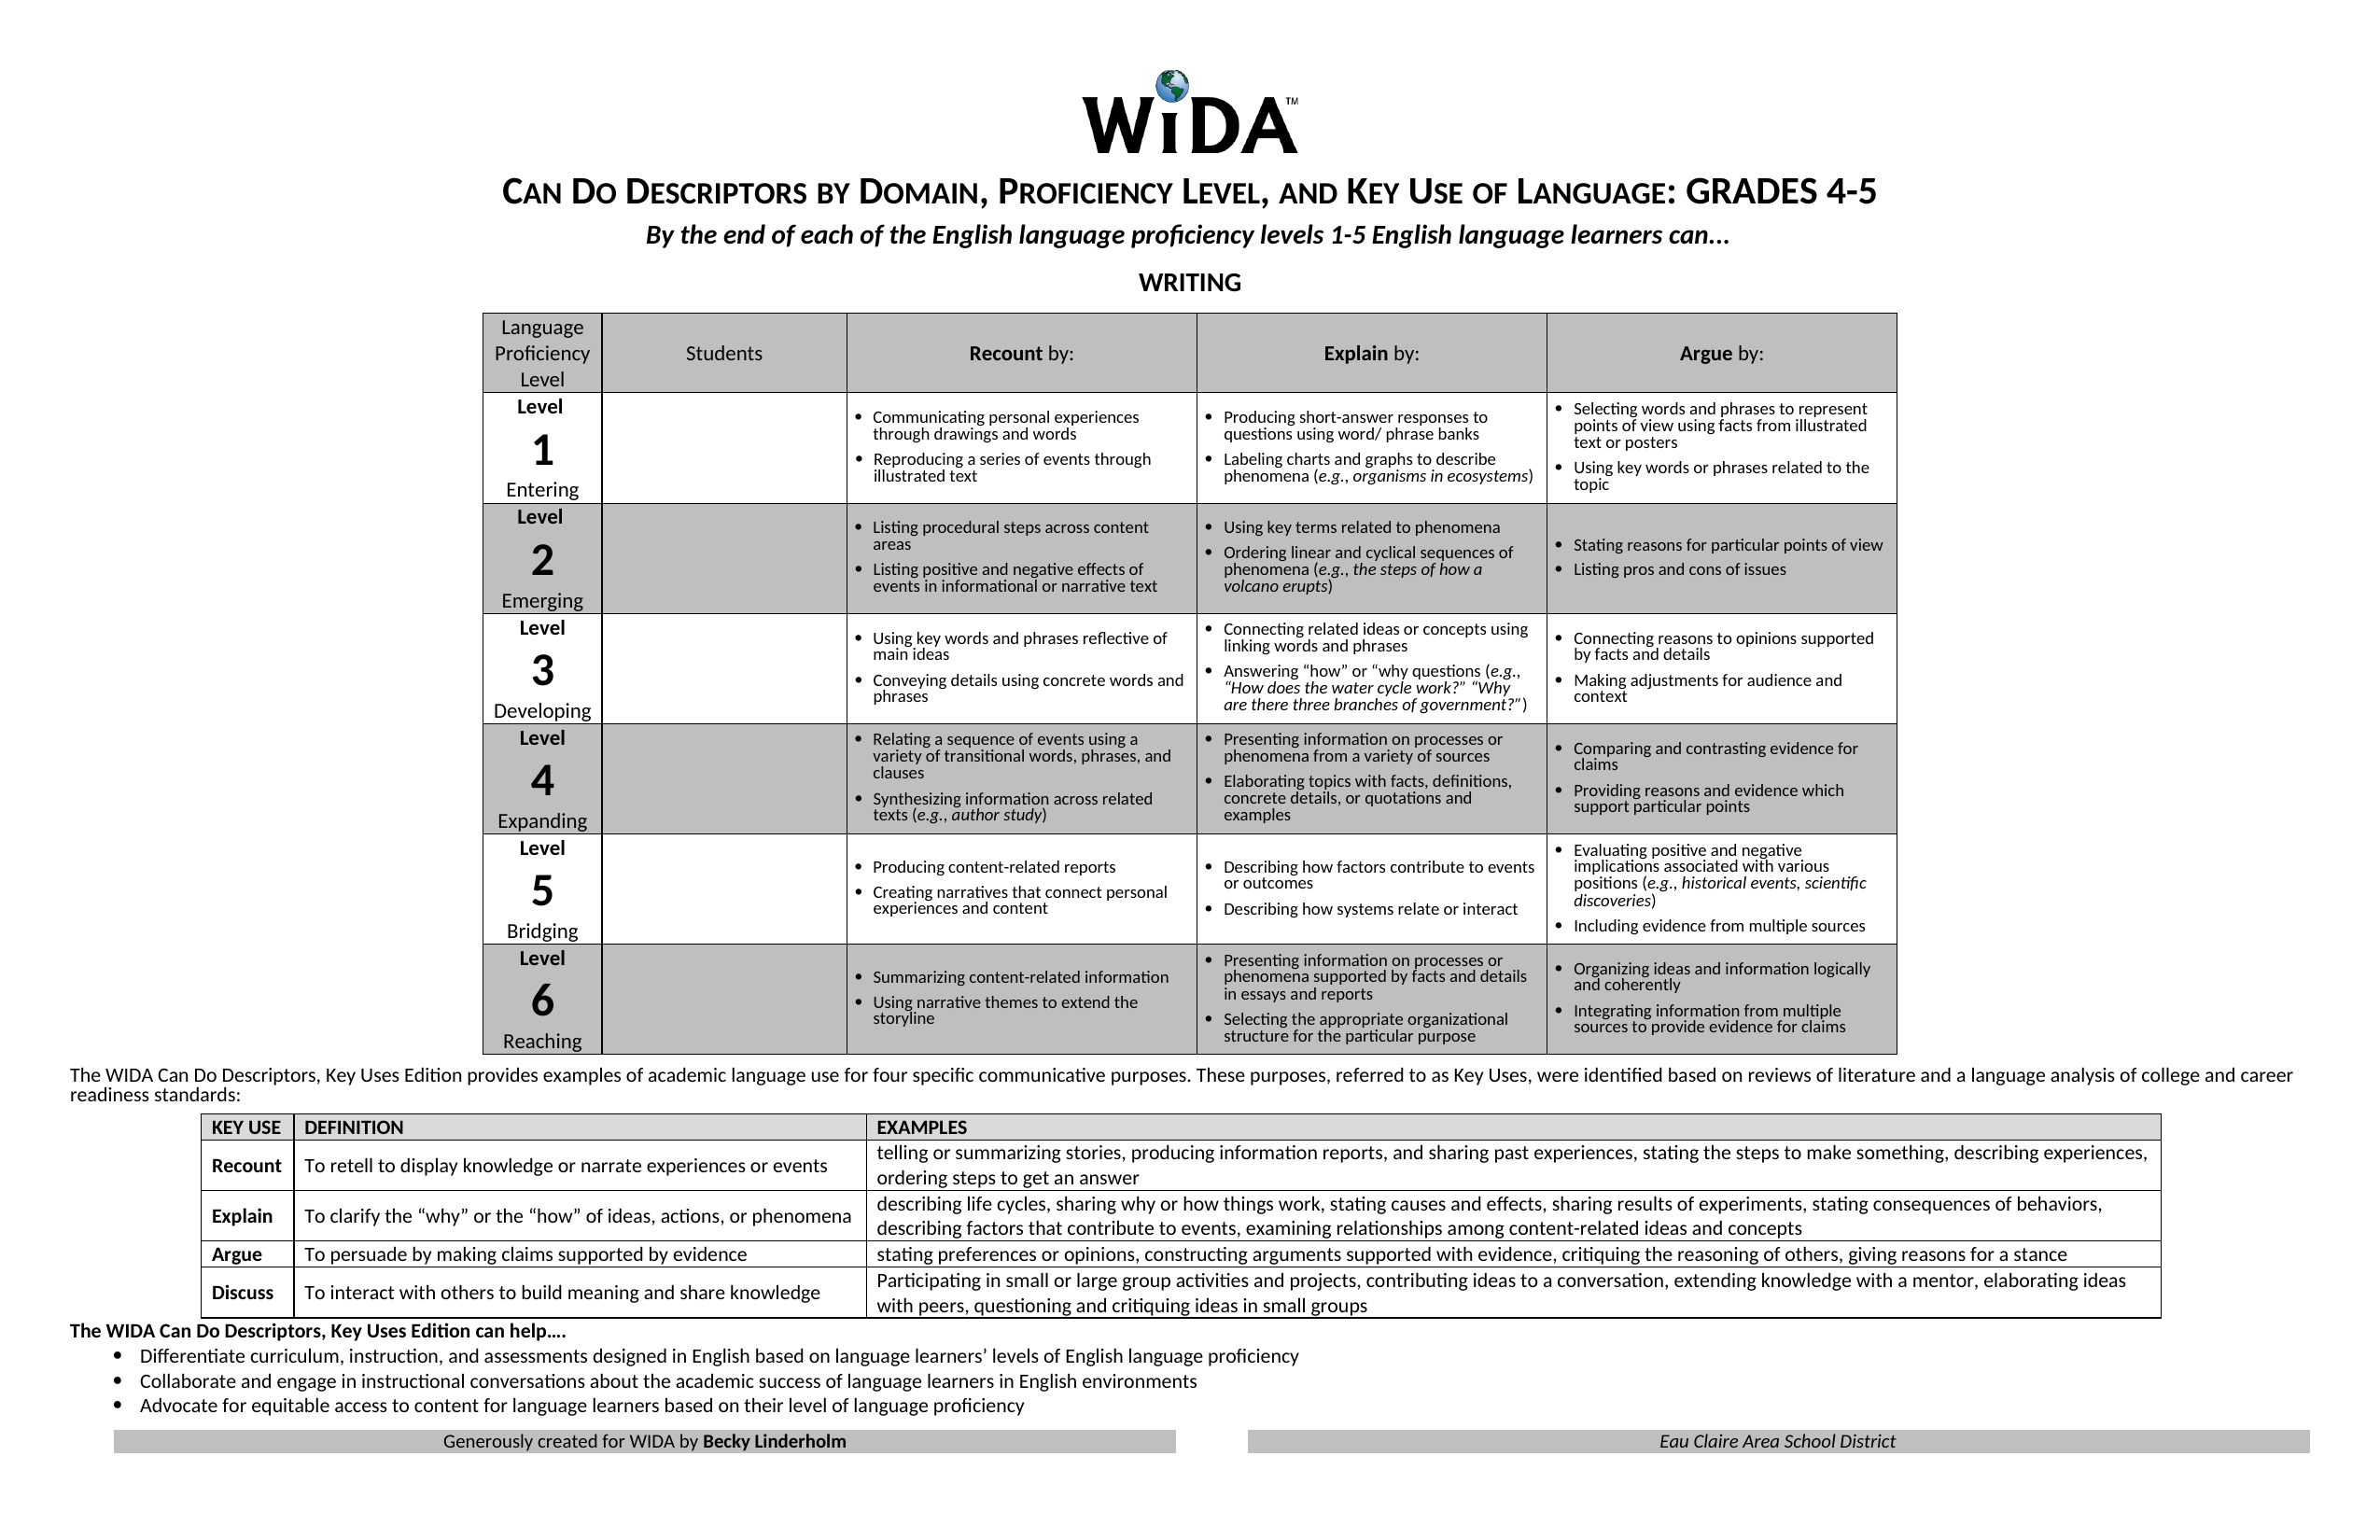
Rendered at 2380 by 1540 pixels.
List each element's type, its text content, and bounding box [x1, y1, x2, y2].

text The WIDA Can Do Descriptors, Key Uses Edition can help…. [70, 1318, 2310, 1343]
table_cell telling or summarizing stories, producing information reports, and sharing past experiences, stating the steps to make something, describing experiences, ordering steps to get an answer [867, 1141, 2161, 1190]
table_cell Producing content-related reports Creating narratives that connect personal experiences and content [847, 834, 1197, 944]
subtitle WRITING [70, 265, 2310, 299]
table_cell Relating a sequence of events using a variety of transitional words, phrases, and clauses Synthesizing information across related texts (e.g., author study) [847, 724, 1197, 833]
table_cell To interact with others to build meaning and share knowledge [295, 1267, 866, 1317]
table_cell Communicating personal experiences through drawings and words Reproducing a series of events through illustrated text [847, 393, 1197, 502]
table_header Language Proficiency Level [483, 314, 601, 392]
table_cell Level 1 Entering [483, 393, 601, 502]
table_cell Discuss [202, 1267, 293, 1317]
table_cell [603, 614, 847, 723]
table_cell Summarizing content-related information Using narrative themes to extend the storyline [847, 945, 1197, 1054]
text Generously created for WIDA by Becky Linderholm [114, 1430, 1176, 1453]
table_cell Producing short-answer responses to questions using word/ phrase banks Labeling charts and graphs to describe phenomena (e.g., organisms in ecosystems) [1197, 393, 1547, 502]
text The WIDA Can Do Descriptors, Key Uses Edition provides examples of academic language use for four specific communicative purposes. These purposes, referred to as Key Uses, were identified based on reviews of literature and a language analysis of college and career readiness standards: [70, 1067, 2310, 1106]
picture [1082, 70, 1298, 153]
table_cell Selecting words and phrases to represent points of view using facts from illustrated text or posters Using key words or phrases related to the topic [1547, 393, 1897, 502]
table_header Recount by: [847, 314, 1197, 392]
table_cell Level 6 Reaching [483, 945, 601, 1054]
table_cell [603, 393, 847, 502]
table_cell [603, 504, 847, 613]
table_cell Presenting information on processes or phenomena from a variety of sources Elaborating topics with facts, definitions, concrete details, or quotations and examples [1197, 724, 1547, 833]
table_cell Evaluating positive and negative implications associated with various positions (e.g., historical events, scientific discoveries) Including evidence from multiple sources [1547, 834, 1897, 944]
table_cell Explain [202, 1191, 293, 1240]
table_cell Listing procedural steps across content areas Listing positive and negative effects of events in informational or narrative text [847, 504, 1197, 613]
table_header KEY USE [202, 1114, 293, 1140]
table_cell Recount [202, 1141, 293, 1190]
text Eau Claire Area School District [1248, 1430, 2310, 1453]
table_cell [603, 834, 847, 944]
table_cell Level 5 Bridging [483, 834, 601, 944]
table_cell Describing how factors contribute to events or outcomes Describing how systems relate or interact [1197, 834, 1547, 944]
table_cell Participating in small or large group activities and projects, contributing ideas to a conversation, extending knowledge with a mentor, elaborating ideas with peers, questioning and critiquing ideas in small groups [867, 1267, 2161, 1317]
table_header EXAMPLES [867, 1114, 2161, 1140]
subtitle Can Do Descriptors by Domain, Proficiency Level, and Key Use of Language: GRADES 4-5 [0, 166, 2380, 214]
table_cell To retell to display knowledge or narrate experiences or events [295, 1141, 866, 1190]
table_cell To persuade by making claims supported by evidence [295, 1241, 866, 1267]
table_cell Comparing and contrasting evidence for claims Providing reasons and evidence which support particular points [1547, 724, 1897, 833]
list Collaborate and engage in instructional conversations about the academic success of language learners in English environments [114, 1368, 2310, 1393]
table_cell Connecting related ideas or concepts using linking words and phrases Answering “how” or “why questions (e.g., “How does the water cycle work?” “Why are there three branches of government?”) [1197, 614, 1547, 723]
table_cell To clarify the “why” or the “how” of ideas, actions, or phenomena [295, 1191, 866, 1240]
table_cell Level 2 Emerging [483, 504, 601, 613]
table_cell Level 4 Expanding [483, 724, 601, 833]
table_cell Using key terms related to phenomena Ordering linear and cyclical sequences of phenomena (e.g., the steps of how a volcano erupts) [1197, 504, 1547, 613]
table_cell describing life cycles, sharing why or how things work, stating causes and effects, sharing results of experiments, stating consequences of behaviors, describing factors that contribute to events, examining relationships among content-related ideas and concepts [867, 1191, 2161, 1240]
table_cell Presenting information on processes or phenomena supported by facts and details in essays and reports Selecting the appropriate organizational structure for the particular purpose [1197, 945, 1547, 1054]
table_header Argue by: [1547, 314, 1897, 392]
table_cell Level 3 Developing [483, 614, 601, 723]
table_cell Connecting reasons to opinions supported by facts and details Making adjustments for audience and context [1547, 614, 1897, 723]
table_cell Using key words and phrases reflective of main ideas Conveying details using concrete words and phrases [847, 614, 1197, 723]
list Differentiate curriculum, instruction, and assessments designed in English based on language learners’ levels of English language proficiency [114, 1343, 2310, 1368]
table_cell Stating reasons for particular points of view Listing pros and cons of issues [1547, 504, 1897, 613]
table_header DEFINITION [295, 1114, 866, 1140]
table_cell Organizing ideas and information logically and coherently Integrating information from multiple sources to provide evidence for claims [1547, 945, 1897, 1054]
table_cell [603, 945, 847, 1054]
text By the end of each of the English language proficiency levels 1-5 English language learners can... [70, 217, 2310, 251]
table_cell stating preferences or opinions, constructing arguments supported with evidence, critiquing the reasoning of others, giving reasons for a stance [867, 1241, 2161, 1267]
table_cell [603, 724, 847, 833]
table_header Students [603, 314, 847, 392]
table_header Explain by: [1197, 314, 1547, 392]
list Advocate for equitable access to content for language learners based on their level of language proficiency [114, 1393, 2310, 1418]
table_cell Argue [202, 1241, 293, 1267]
